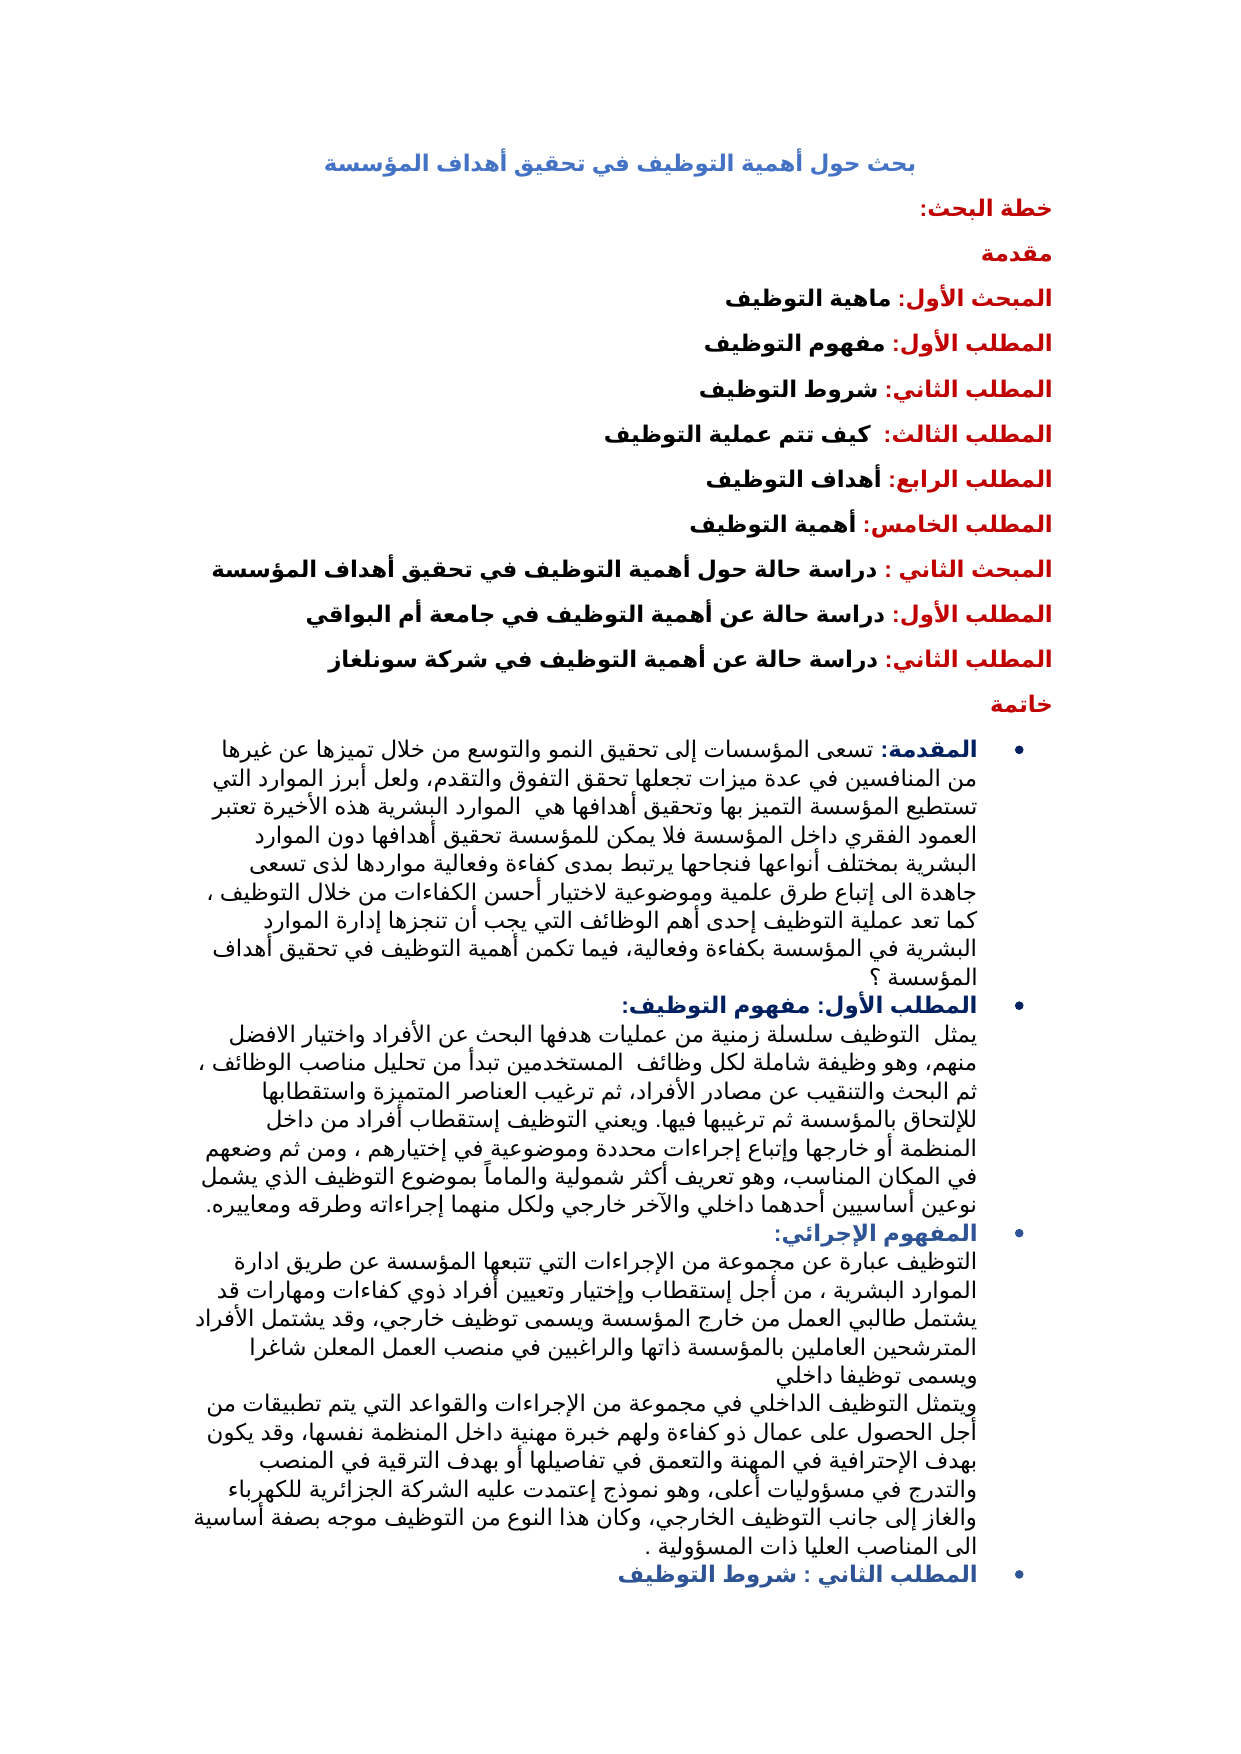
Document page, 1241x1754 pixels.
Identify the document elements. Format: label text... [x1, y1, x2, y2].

text المبحث الثاني : دراسة حالة حول أهمية التوظيف في تحقيق أهداف المؤسسة [187, 556, 1053, 582]
list المطلب الثاني : شروط التوظيف [187, 1561, 1015, 1587]
text خطة البحث: [187, 195, 1053, 221]
list المطلب الأول: مفهوم التوظيف: [187, 992, 1015, 1019]
text المبحث الأول: ماهية التوظيف [187, 285, 1053, 312]
list ويتمثل التوظيف الداخلي في مجموعة من الإجراءات والقواعد التي يتم تطبيقات من أجل الحصول على عمال ذو كفاءة ولهم خبرة مهنية داخل المنظمة نفسها، وقد يكون بهدف الإحترافية في المهنة والتعمق في تفاصيلها أو بهدف الترقية في المنصب والتدرج في مسؤوليات أعلى، وهو نموذج إعتمدت عليه الشركة الجزائرية للكهرباء والغاز إلى جانب التوظيف الخارجي، وكان هذا النوع من التوظيف موجه بصفة أساسية الى المناصب العليا ذات المسؤولية . [187, 1390, 978, 1559]
list التوظيف عبارة عن مجموعة من الإجراءات التي تتبعها المؤسسة عن طريق ادارة الموارد البشرية ، من أجل إستقطاب وإختيار وتعيين أفراد ذوي كفاءات ومهارات قد يشتمل طالبي العمل من خارج المؤسسة ويسمى توظيف خارجي، وقد يشتمل الأفراد المترشحين العاملين بالمؤسسة ذاتها والراغبين في منصب العمل المعلن شاغرا ويسمى توظيفا داخلي [187, 1248, 978, 1388]
text مقدمة [187, 240, 1053, 267]
text المطلب الثالث: كيف تتم عملية التوظيف [187, 421, 1053, 447]
text المطلب الرابع: أهداف التوظيف [187, 466, 1053, 492]
text المطلب الأول: دراسة حالة عن أهمية التوظيف في جامعة أم البواقي [187, 601, 1053, 627]
text المطلب الأول: مفهوم التوظيف [187, 330, 1053, 357]
list المفهوم الإجرائي: [187, 1220, 1015, 1246]
list يمثل التوظيف سلسلة زمنية من عملیات هدفها البحث عن الأفراد واختيار الافضل منهم، وهو وظيفة شاملة لكل وظائف المستخدمين تبدأ من تحليل مناصب الوظائف ، ثم البحث والتنقيب عن مصادر الأفراد، ثم ترغيب العناصر المتميزة واستقطابها للإلتحاق بالمؤسسة ثم ترغيبها فيها. ويعني التوظيف إستقطاب أفراد من داخل المنظمة أو خارجها وإتباع إجراءات محددة وموضوعية في إختيارهم ، ومن ثم وضعهم في المكان المناسب، وهو تعريف أكثر شمولية والماماً بموضوع التوظيف الذي يشمل نوعين أساسيين أحدهما داخلي والآخر خارجي ولكل منهما إجراءاته وطرقه ومعاييره. [187, 1021, 978, 1218]
text بحث حول أهمية التوظيف في تحقيق أهداف المؤسسة [187, 150, 1053, 176]
text خاتمة [187, 691, 1053, 718]
list المقدمة: تسعى المؤسسات إلى تحقيق النمو والتوسع من خلال تميزها عن غيرها من المنافسين في عدة ميزات تجعلها تحقق التفوق والتقدم، ولعل أبرز الموارد التي تستطيع المؤسسة التميز بها وتحقيق أهدافها هي الموارد البشرية هذه الأخيرة تعتبر العمود الفقري داخل المؤسسة فلا يمكن للمؤسسة تحقيق أهدافها دون الموارد البشرية بمختلف أنواعها فنجاحها يرتبط بمدى كفاءة وفعالية مواردها لذى تسعى جاهدة الى إتباع طرق علمية وموضوعية لاختيار أحسن الكفاءات من خلال التوظيف ، كما تعد عملية التوظيف إحدى أهم الوظائف التي يجب أن تنجزها إدارة الموارد البشرية في المؤسسة بكفاءة وفعالية، فيما تكمن أهمية التوظيف في تحقيق أهداف المؤسسة ؟ [187, 736, 1015, 990]
text المطلب الخامس: أهمية التوظيف [187, 511, 1053, 537]
text المطلب الثاني: شروط التوظيف [187, 376, 1053, 402]
text المطلب الثاني: دراسة حالة عن أهمية التوظيف في شركة سونلغاز [187, 646, 1053, 672]
